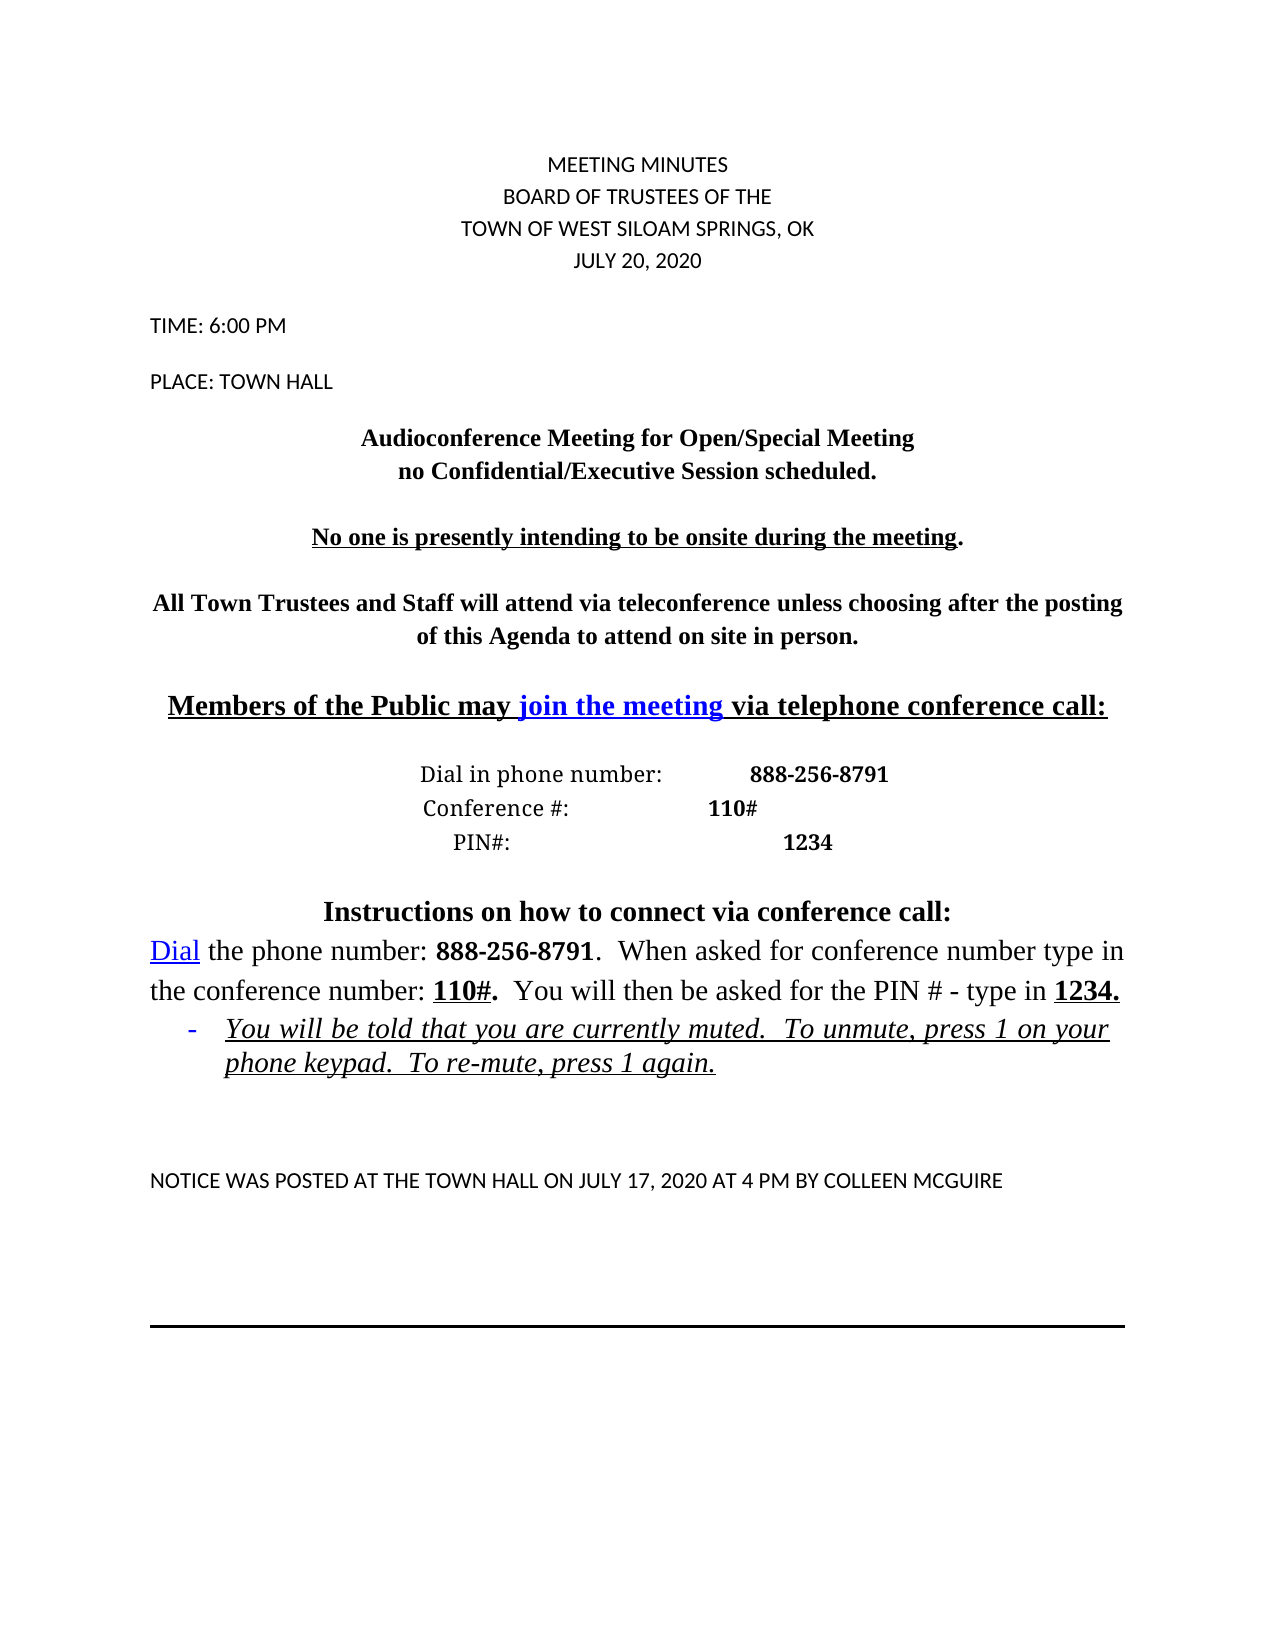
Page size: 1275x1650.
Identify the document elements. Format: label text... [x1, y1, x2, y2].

list You will be told that you are currently muted. To unmute, press 1 on your phone keypad. To re-mute, press 1 again. [187, 1011, 1113, 1078]
text TOWN OF WEST SILOAM SPRINGS, OK [150, 214, 1125, 242]
text BOARD OF TRUSTEES OF THE [150, 182, 1125, 210]
text Dial the phone number: 888-256-8791. When asked for conference number type in the conference number: 110#. You will then be asked for the PIN # - type in 1234. [150, 933, 1125, 1006]
text Conference #: 110# [300, 793, 1125, 823]
text MEETING MINUTES [150, 150, 1125, 178]
text Members of the Public may join the meeting via telephone conference call: [150, 688, 1125, 722]
text Audioconference Meeting for Open/Special Meeting [150, 423, 1125, 452]
text PLACE: TOWN HALL [150, 367, 1125, 395]
text All Town Trustees and Staff will attend via teleconference unless choosing after the posting of this Agenda to attend on site in person. [150, 588, 1125, 650]
text PIN#: 1234 [375, 827, 1125, 857]
text JULY 20, 2020 [150, 247, 1125, 274]
text Dial in phone number: 888-256-8791 [390, 759, 1125, 789]
text Instructions on how to connect via conference call: [150, 894, 1125, 928]
text TIME: 6:00 PM [150, 311, 1125, 339]
text No one is presently intending to be onsite during the meeting. [150, 522, 1125, 551]
text NOTICE WAS POSTED AT THE TOWN HALL ON JULY 17, 2020 AT 4 PM BY COLLEEN MCGUIRE [150, 1167, 1125, 1194]
text no Confidential/Executive Session scheduled. [150, 456, 1125, 485]
